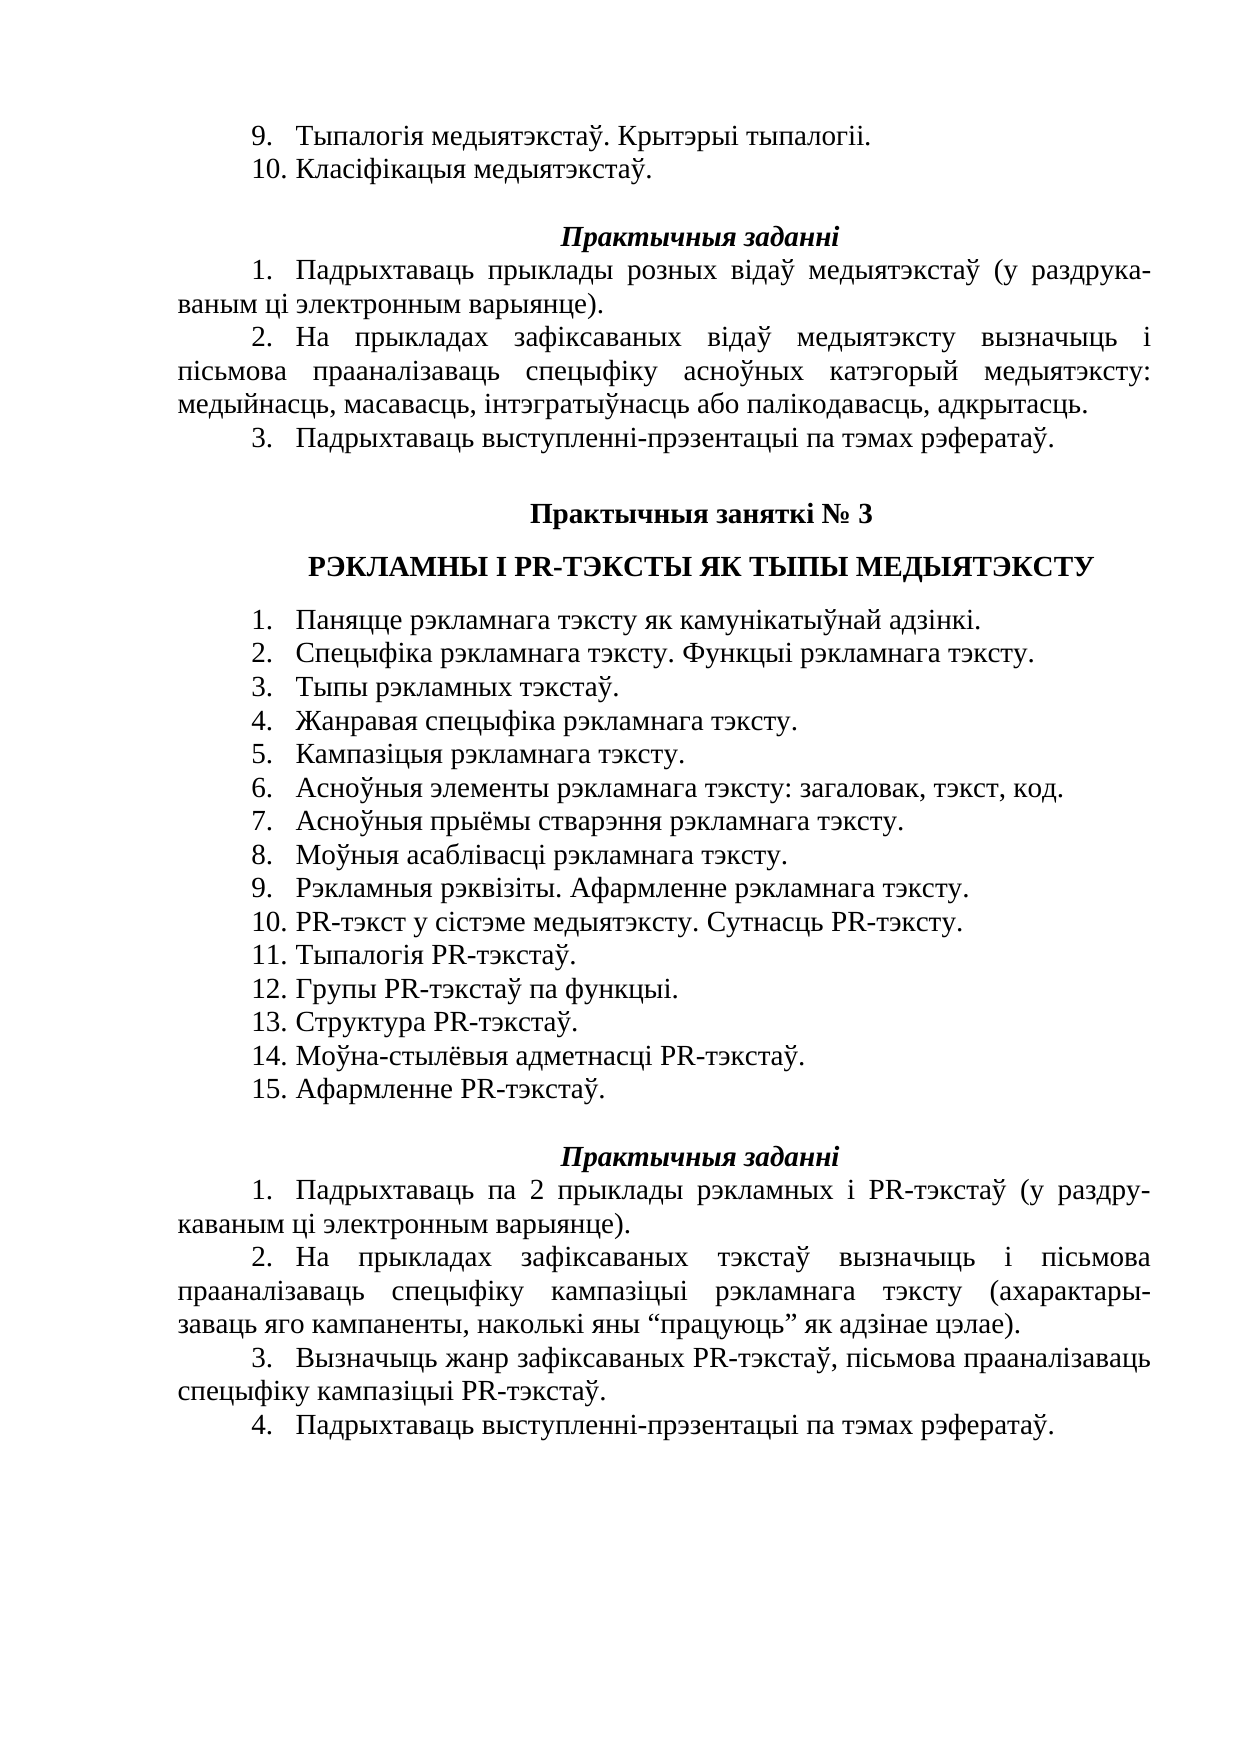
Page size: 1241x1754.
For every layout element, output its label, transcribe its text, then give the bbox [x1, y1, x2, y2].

list Падрыхтаваць па 2 прыклады рэкламных і PR-тэкстаў (у раздру- каваным ці электронным варыянце). [177, 1172, 1152, 1239]
list Афармленне PR-тэкстаў. [177, 1072, 1152, 1105]
list Асноўныя прыёмы стварэння рэкламнага тэксту. [177, 803, 1152, 837]
text Практычныя заняткі № 3 [177, 497, 1152, 530]
list Спецыфіка рэкламнага тэксту. Функцыі рэкламнага тэксту. [177, 636, 1152, 669]
list На прыкладах зафіксаваных тэкстаў вызначыць і пісьмова прааналізаваць спецыфіку кампазіцыі рэкламнага тэксту (ахарактары- заваць яго кампаненты, наколькі яны “працуюць” як адзінае цэлае). [177, 1239, 1152, 1340]
list Структура PR-тэкстаў. [177, 1004, 1152, 1038]
list Моўна-стылёвыя адметнасці PR-тэкстаў. [177, 1038, 1152, 1072]
text РЭКЛАМНЫ І PR-ТЭКСТЫ ЯК ТЫПЫ МЕДЫЯТЭКСТУ [177, 549, 1152, 583]
list Падрыхтаваць выступленні-прэзентацыі па тэмах рэфератаў. [177, 1407, 1152, 1441]
list Асноўныя элементы рэкламнага тэксту: загаловак, тэкст, код. [177, 770, 1152, 803]
text 2. На прыкладах зафіксаваных відаў медыятэксту вызначыць і пісьмова прааналізаваць спецыфіку асноўных катэгорый медыятэксту: медыйнасць, масавасць, інтэгратыўнасць або палікодавасць, адкрытасць. [177, 319, 1152, 420]
list Жанравая спецыфіка рэкламнага тэксту. [177, 703, 1152, 736]
text Практычныя заданні [177, 1139, 1152, 1172]
list Тыпалогія медыятэкстаў. Крытэрыі тыпалогіі. [177, 118, 1152, 152]
list Моўныя асаблівасці рэкламнага тэксту. [177, 837, 1152, 870]
text 3. Падрыхтаваць выступленні-прэзентацыі па тэмах рэфератаў. [177, 420, 1152, 453]
text Практычныя заданні [177, 219, 1152, 252]
list Паняцце рэкламнага тэксту як камунікатыўнай адзінкі. [177, 602, 1152, 636]
list PR-тэкст у сістэме медыятэксту. Сутнасць PR-тэксту. [177, 904, 1152, 937]
list Рэкламныя рэквізіты. Афармленне рэкламнага тэксту. [177, 870, 1152, 904]
text 1. Падрыхтаваць прыклады розных відаў медыятэкстаў (у раздрука- ваным ці электронным варыянце). [177, 252, 1152, 319]
list Класіфікацыя медыятэкстаў. [177, 152, 1152, 185]
list Кампазіцыя рэкламнага тэксту. [177, 736, 1152, 770]
list Тыпы рэкламных тэкстаў. [177, 669, 1152, 703]
list Вызначыць жанр зафіксаваных PR-тэкстаў, пісьмова прааналізаваць спецыфіку кампазіцыі PR-тэкстаў. [177, 1340, 1152, 1407]
list Групы PR-тэкстаў па функцыі. [177, 971, 1152, 1004]
list Тыпалогія PR-тэкстаў. [177, 937, 1152, 971]
